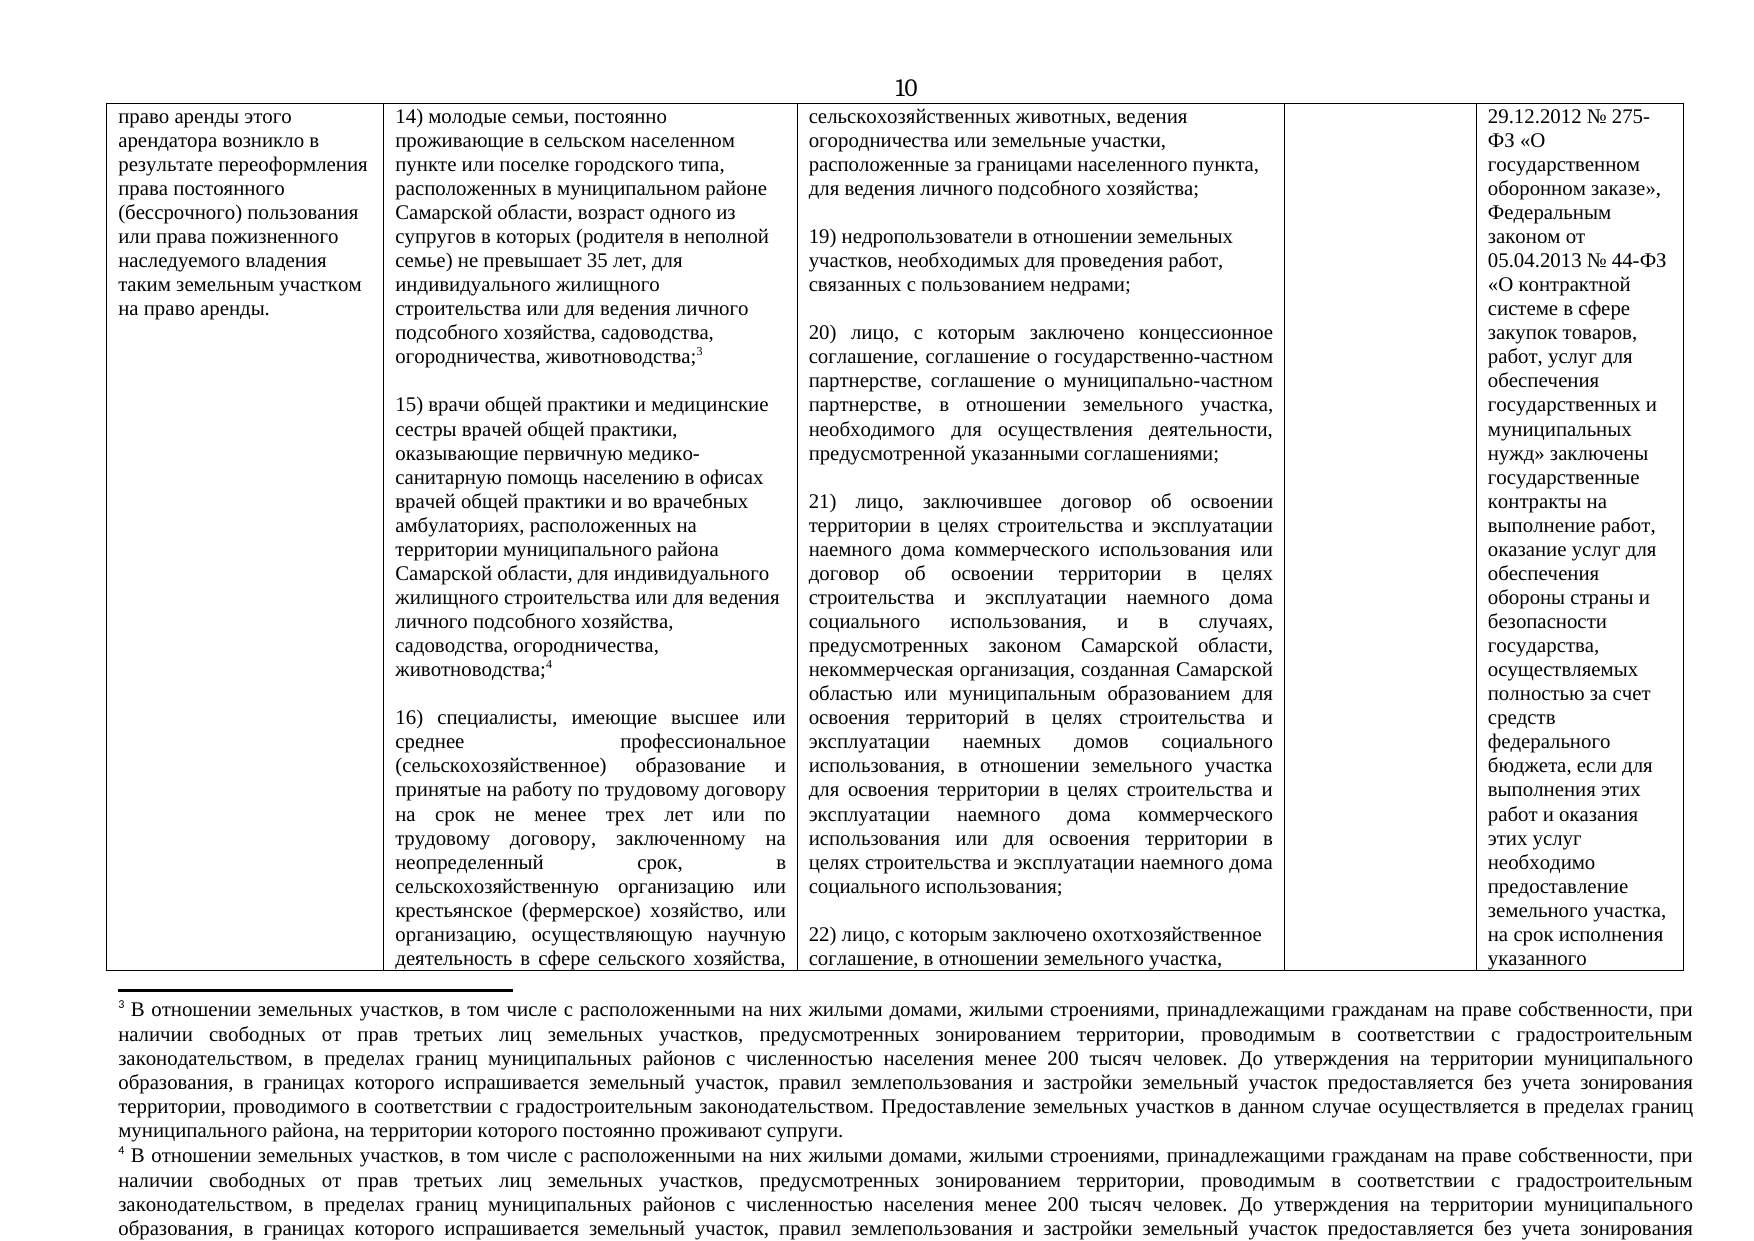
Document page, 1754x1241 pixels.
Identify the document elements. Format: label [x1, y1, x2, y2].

table_cell [107, 104, 383, 970]
table_cell [798, 104, 1284, 970]
table_cell [1285, 104, 1476, 970]
table_cell [1477, 104, 1683, 970]
table_cell [384, 104, 797, 970]
